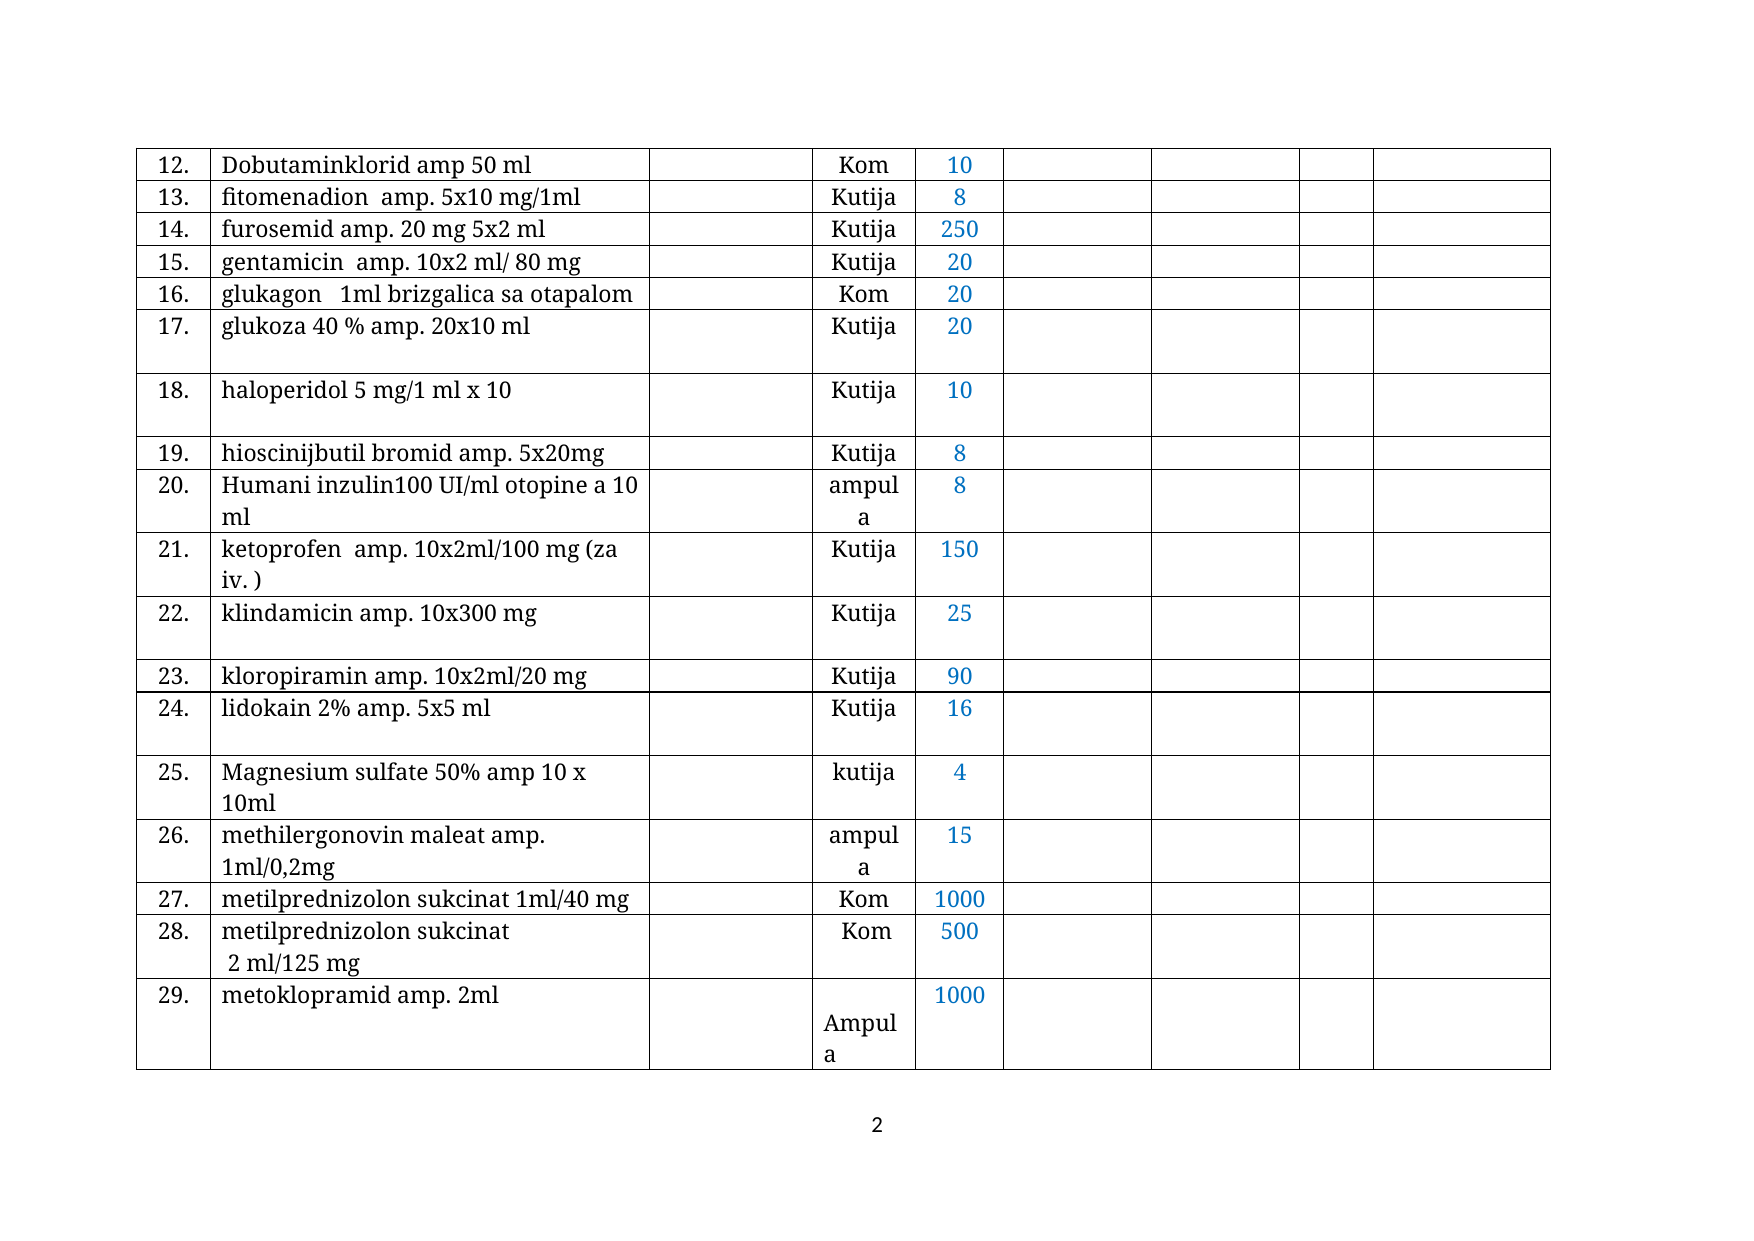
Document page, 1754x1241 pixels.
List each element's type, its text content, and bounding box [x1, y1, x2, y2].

table_cell 25. [137, 756, 210, 818]
table_cell [1300, 597, 1373, 659]
table_cell [650, 693, 812, 755]
table_cell [650, 149, 812, 180]
table_cell 12. [137, 149, 210, 180]
table_cell 25 [916, 597, 1003, 659]
table_cell haloperidol 5 mg/1 ml x 10 [211, 374, 649, 436]
table_cell gentamicin amp. 10x2 ml/ 80 mg [211, 246, 649, 277]
table_cell glukoza 40 % amp. 20x10 ml [211, 310, 649, 373]
table_cell [1374, 278, 1550, 309]
table_cell [1374, 597, 1550, 659]
table_cell [1152, 246, 1299, 277]
table_cell 27. [137, 883, 210, 914]
table_cell [1152, 820, 1299, 882]
table_cell ketoprofen amp. 10x2ml/100 mg (za iv. ) [211, 533, 649, 596]
table_cell [650, 883, 812, 914]
table_cell 10 [916, 374, 1003, 436]
table_cell Kutija [813, 310, 915, 373]
table_cell 10 [916, 149, 1003, 180]
table_cell 1000 [916, 979, 1003, 1069]
table_cell Ampula [813, 979, 915, 1069]
table_cell [1374, 181, 1550, 212]
table_cell Kutija [813, 213, 915, 244]
table_cell [1152, 470, 1299, 532]
table_cell Kutija [813, 246, 915, 277]
table_cell [1300, 470, 1373, 532]
table_cell [1374, 374, 1550, 436]
table_cell metoklopramid amp. 2ml [211, 979, 649, 1069]
table_cell metilprednizolon sukcinat 1ml/40 mg [211, 883, 649, 914]
table_cell [1300, 979, 1373, 1069]
table_cell 8 [916, 181, 1003, 212]
table_cell klindamicin amp. 10x300 mg [211, 597, 649, 659]
table_cell 90 [916, 660, 1003, 691]
table_cell [1300, 310, 1373, 373]
table_cell [1300, 181, 1373, 212]
table_cell [650, 470, 812, 532]
table_cell [1374, 915, 1550, 978]
table_cell furosemid amp. 20 mg 5x2 ml [211, 213, 649, 244]
table_cell 29. [137, 979, 210, 1069]
table_cell [1300, 693, 1373, 755]
table_cell hioscinijbutil bromid amp. 5x20mg [211, 437, 649, 468]
table_cell 18. [137, 374, 210, 436]
table_cell [1004, 979, 1151, 1069]
table_cell [1004, 597, 1151, 659]
table_cell [1004, 149, 1151, 180]
table_cell Kutija [813, 374, 915, 436]
table_cell [1152, 437, 1299, 468]
table_cell 16. [137, 278, 210, 309]
table_cell [1300, 533, 1373, 596]
table_cell 8 [916, 470, 1003, 532]
table_cell [1374, 883, 1550, 914]
table_cell 15 [916, 820, 1003, 882]
table_cell [1004, 915, 1151, 978]
table_cell [650, 437, 812, 468]
table_cell [1152, 310, 1299, 373]
table_cell [1004, 181, 1151, 212]
table_cell kutija [813, 756, 915, 818]
table_cell 20 [916, 246, 1003, 277]
table_cell 14. [137, 213, 210, 244]
table_cell [1300, 374, 1373, 436]
table_cell [1004, 246, 1151, 277]
table_cell ampula [813, 470, 915, 532]
table_cell [1374, 693, 1550, 755]
table_cell [1152, 693, 1299, 755]
table_cell [1300, 756, 1373, 818]
table_cell [1300, 883, 1373, 914]
table_cell [1300, 278, 1373, 309]
table_cell Magnesium sulfate 50% amp 10 x 10ml [211, 756, 649, 818]
table_cell [650, 660, 812, 691]
table_cell glukagon 1ml brizgalica sa otapalom [211, 278, 649, 309]
table_cell 500 [916, 915, 1003, 978]
table_cell [1300, 660, 1373, 691]
table_cell [1004, 820, 1151, 882]
table_cell Dobutaminklorid amp 50 ml [211, 149, 649, 180]
table_cell [1374, 533, 1550, 596]
table_cell [1004, 756, 1151, 818]
table_cell [1374, 660, 1550, 691]
table_cell [1152, 278, 1299, 309]
table_cell [650, 310, 812, 373]
table_cell [650, 597, 812, 659]
table_cell [1374, 213, 1550, 244]
table_cell 26. [137, 820, 210, 882]
table_cell [1152, 181, 1299, 212]
table_cell 24. [137, 693, 210, 755]
table_cell [1004, 533, 1151, 596]
table_cell [650, 278, 812, 309]
table_cell [1300, 149, 1373, 180]
table_cell [1374, 310, 1550, 373]
table_cell Kom [813, 883, 915, 914]
table_cell methilergonovin maleat amp. 1ml/0,2mg [211, 820, 649, 882]
table_cell [650, 213, 812, 244]
table_cell [1300, 820, 1373, 882]
table_cell 17. [137, 310, 210, 373]
table_cell [650, 915, 812, 978]
table_cell [1004, 437, 1151, 468]
table_cell [1004, 660, 1151, 691]
table_cell fitomenadion amp. 5x10 mg/1ml [211, 181, 649, 212]
table_cell [650, 181, 812, 212]
table_cell Humani inzulin100 UI/ml otopine a 10 ml [211, 470, 649, 532]
table_cell [1374, 820, 1550, 882]
table_cell [1004, 310, 1151, 373]
table_cell [1004, 883, 1151, 914]
table_cell 20 [916, 310, 1003, 373]
table_cell [1300, 437, 1373, 468]
table_cell 250 [916, 213, 1003, 244]
table_cell [1300, 246, 1373, 277]
table_cell [1152, 756, 1299, 818]
table_cell [1004, 470, 1151, 532]
table_cell [1152, 883, 1299, 914]
table_cell 21. [137, 533, 210, 596]
table_cell [1152, 660, 1299, 691]
table_cell 15. [137, 246, 210, 277]
table_cell Kutija [813, 693, 915, 755]
table_cell Kutija [813, 597, 915, 659]
table_cell [650, 979, 812, 1069]
table_cell [1004, 693, 1151, 755]
table_cell 23. [137, 660, 210, 691]
table_cell 8 [916, 437, 1003, 468]
table_cell [1374, 470, 1550, 532]
table_cell [1152, 533, 1299, 596]
table_cell ampula [813, 820, 915, 882]
table_cell Kutija [813, 181, 915, 212]
table_cell 16 [916, 693, 1003, 755]
table_cell 1000 [916, 883, 1003, 914]
table_cell Kutija [813, 437, 915, 468]
table_cell metilprednizolon sukcinat 2 ml/125 mg [211, 915, 649, 978]
table_cell 150 [916, 533, 1003, 596]
table_cell [650, 756, 812, 818]
table_cell [1374, 149, 1550, 180]
table_cell [1300, 915, 1373, 978]
table_cell [1004, 278, 1151, 309]
table_cell 20. [137, 470, 210, 532]
table_cell 20 [916, 278, 1003, 309]
table_cell [1374, 979, 1550, 1069]
table_cell [1152, 374, 1299, 436]
table_cell [650, 246, 812, 277]
table_cell [1004, 374, 1151, 436]
table_cell [650, 533, 812, 596]
table_cell Kom [813, 149, 915, 180]
table_cell [1374, 437, 1550, 468]
table_cell 4 [916, 756, 1003, 818]
table_cell [650, 820, 812, 882]
table_cell kloropiramin amp. 10x2ml/20 mg [211, 660, 649, 691]
table_cell [1152, 979, 1299, 1069]
table_cell Kutija [813, 660, 915, 691]
table_cell [1374, 756, 1550, 818]
table_cell Kutija [813, 533, 915, 596]
table_cell Kom [813, 915, 915, 978]
table_cell 22. [137, 597, 210, 659]
table_cell Kom [813, 278, 915, 309]
table_cell [1152, 213, 1299, 244]
table_cell [1374, 246, 1550, 277]
table_cell [1152, 149, 1299, 180]
table_cell [1300, 213, 1373, 244]
table_cell 13. [137, 181, 210, 212]
table_cell 28. [137, 915, 210, 978]
table_cell lidokain 2% amp. 5x5 ml [211, 693, 649, 755]
table_cell [1152, 915, 1299, 978]
table_cell [1152, 597, 1299, 659]
table_cell [650, 374, 812, 436]
table_cell [1004, 213, 1151, 244]
table_cell 19. [137, 437, 210, 468]
